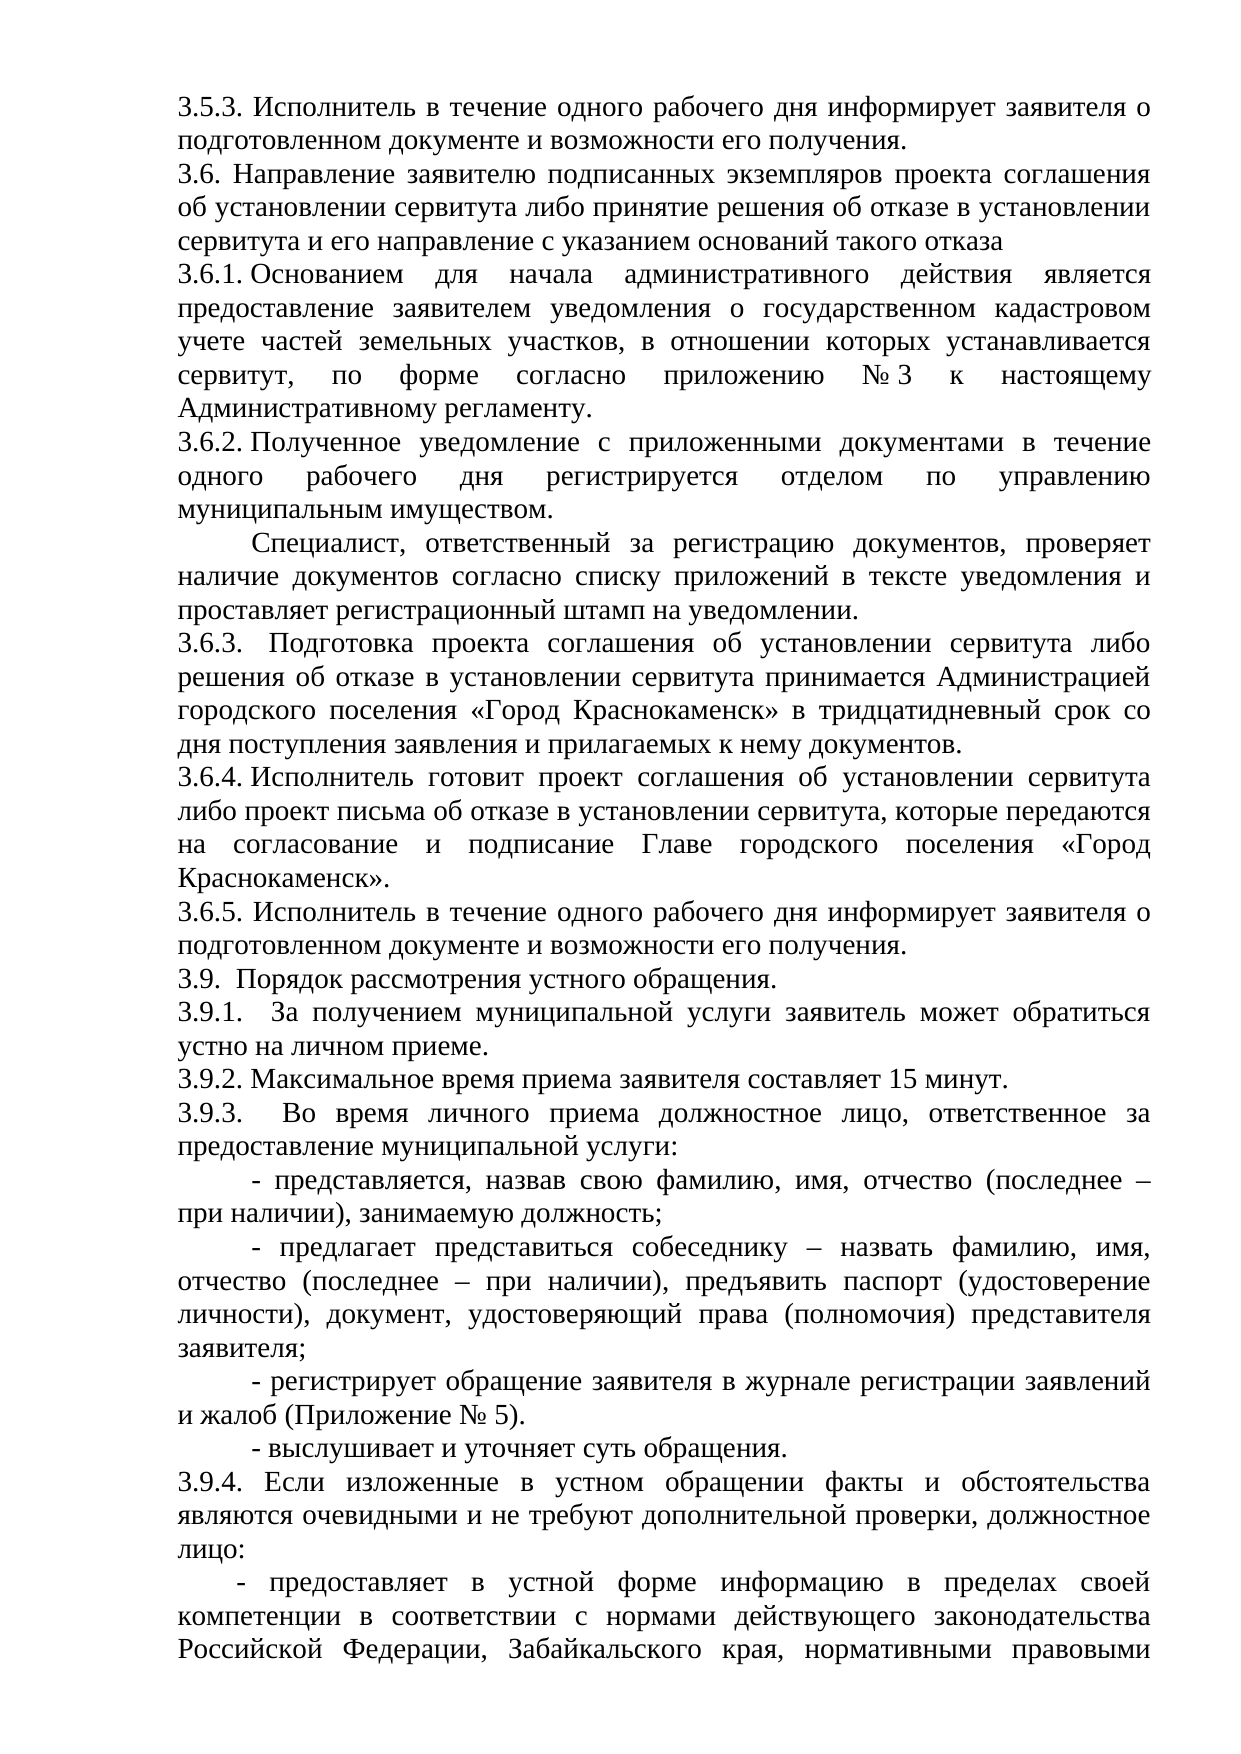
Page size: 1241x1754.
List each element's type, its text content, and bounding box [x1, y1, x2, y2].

text - регистрирует обращение заявителя в журнале регистрации заявлений и жалоб (Приложение № 5). [177, 1363, 1152, 1430]
text 3.6.4. Исполнитель готовит проект соглашения об установлении сервитута либо проект письма об отказе в установлении сервитута, которые передаются на согласование и подписание Главе городского поселения «Город Краснокаменск». [177, 759, 1152, 894]
text 3.9.3. Во время личного приема должностное лицо, ответственное за предоставление муниципальной услуги: [177, 1095, 1152, 1162]
text 3.6.5. Исполнитель в течение одного рабочего дня информирует заявителя о подготовленном документе и возможности его получения. [177, 894, 1152, 961]
text 3.9.2. Максимальное время приема заявителя составляет 15 минут. [177, 1061, 1152, 1095]
text - предлагает представиться собеседнику – назвать фамилию, имя, отчество (последнее – при наличии), предъявить паспорт (удостоверение личности), документ, удостоверяющий права (полномочия) представителя заявителя; [177, 1229, 1152, 1363]
text 3.9.1. За получением муниципальной услуги заявитель может обратиться устно на личном приеме. [177, 994, 1152, 1061]
text Специалист, ответственный за регистрацию документов, проверяет наличие документов согласно списку приложений в тексте уведомления и проставляет регистрационный штамп на уведомлении. [177, 525, 1152, 625]
text - выслушивает и уточняет суть обращения. [177, 1430, 1152, 1464]
text 3.6.1. Основанием для начала административного действия является предоставление заявителем уведомления о государственном кадастровом учете частей земельных участков, в отношении которых устанавливается сервитут, по форме согласно приложению № 3 к настоящему Административному регламенту. [177, 256, 1152, 424]
text - представляется, назвав свою фамилию, имя, отчество (последнее – при наличии), занимаемую должность; [177, 1162, 1152, 1229]
text 3.6.2. Полученное уведомление с приложенными документами в течение одного рабочего дня регистрируется отделом по управлению муниципальным имуществом. [177, 424, 1152, 525]
text 3.5.3. Исполнитель в течение одного рабочего дня информирует заявителя о подготовленном документе и возможности его получения. [177, 89, 1152, 156]
text 3.6. Направление заявителю подписанных экземпляров проекта соглашения об установлении сервитута либо принятие решения об отказе в установлении сервитута и его направление с указанием оснований такого отказа [177, 156, 1152, 256]
text 3.9. Порядок рассмотрения устного обращения. [177, 961, 1152, 994]
text 3.9.4. Если изложенные в устном обращении факты и обстоятельства являются очевидными и не требуют дополнительной проверки, должностное лицо: [177, 1464, 1152, 1564]
text 3.6.3. Подготовка проекта соглашения об установлении сервитута либо решения об отказе в установлении сервитута принимается Администрацией городского поселения «Город Краснокаменск» в тридцатидневный срок со дня поступления заявления и прилагаемых к нему документов. [177, 625, 1152, 759]
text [177, 1564, 1152, 1665]
